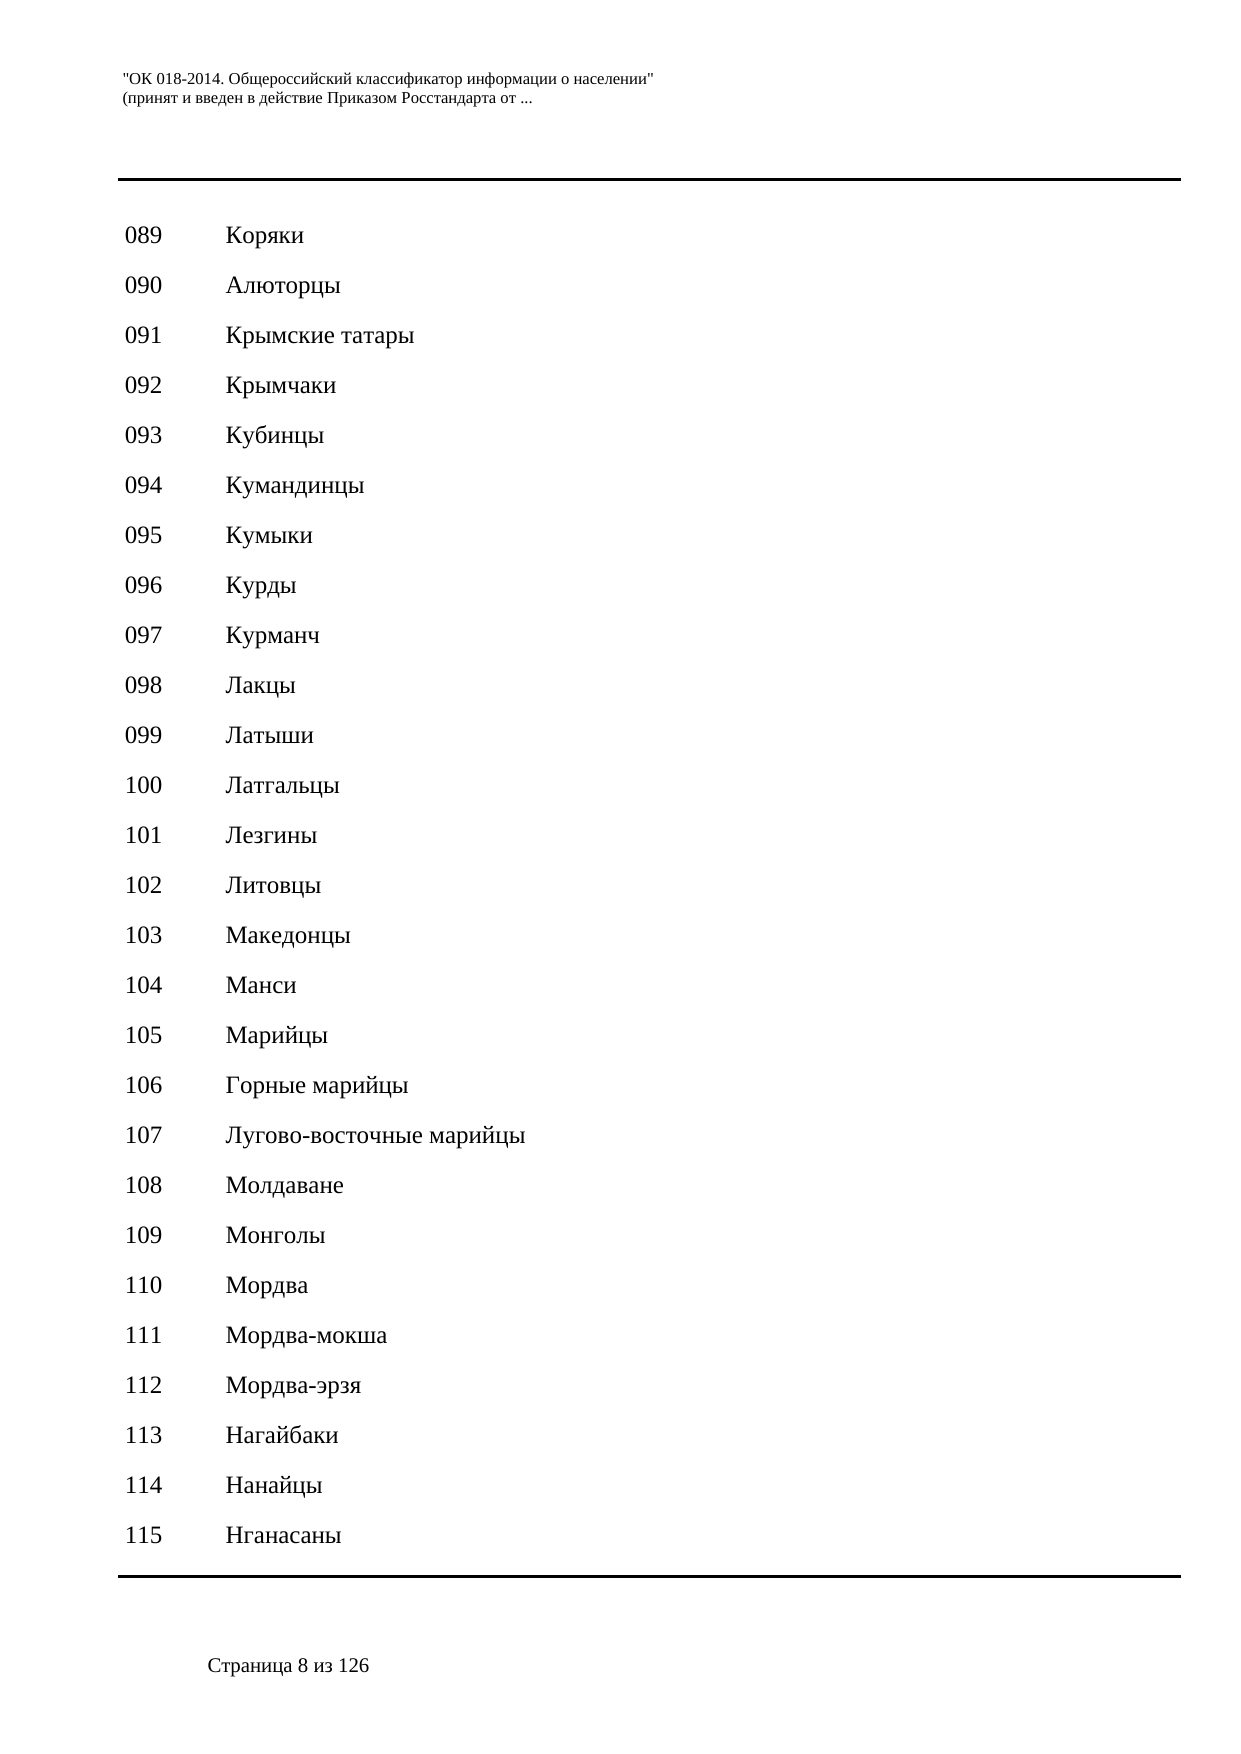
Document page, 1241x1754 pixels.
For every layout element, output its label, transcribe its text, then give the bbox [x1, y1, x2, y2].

table_cell 114 [118, 1460, 219, 1509]
table_cell 108 [118, 1160, 219, 1209]
table_cell 091 [118, 310, 219, 359]
table_cell 092 [118, 360, 219, 409]
table_cell Нанайцы [219, 1460, 1122, 1509]
table_cell Кумандинцы [219, 460, 1122, 509]
table_cell Нганасаны [219, 1510, 1122, 1559]
table_cell Лугово-восточные марийцы [219, 1110, 1122, 1159]
table_cell 100 [118, 760, 219, 809]
table_cell 099 [118, 710, 219, 759]
table_cell Манси [219, 960, 1122, 1009]
table_cell Крымские татары [219, 310, 1122, 359]
table_cell 104 [118, 960, 219, 1009]
table_cell 096 [118, 560, 219, 609]
table_cell 089 [118, 210, 219, 259]
table_cell Лакцы [219, 660, 1122, 709]
table_cell 107 [118, 1110, 219, 1159]
table_cell 106 [118, 1060, 219, 1109]
table_cell Курды [219, 560, 1122, 609]
table_cell Македонцы [219, 910, 1122, 959]
table_cell 093 [118, 410, 219, 459]
table_cell Мордва-мокша [219, 1310, 1122, 1359]
table_cell Горные марийцы [219, 1060, 1122, 1109]
table_cell Латыши [219, 710, 1122, 759]
table_cell Лезгины [219, 810, 1122, 859]
table_cell Мордва-эрзя [219, 1360, 1122, 1409]
table_cell 098 [118, 660, 219, 709]
table_cell Крымчаки [219, 360, 1122, 409]
table_cell 095 [118, 510, 219, 559]
table_cell Латгальцы [219, 760, 1122, 809]
table_cell Молдаване [219, 1160, 1122, 1209]
table_cell Коряки [219, 210, 1122, 259]
table_cell 102 [118, 860, 219, 909]
table_cell Марийцы [219, 1010, 1122, 1059]
table_cell Кумыки [219, 510, 1122, 559]
table_cell 090 [118, 260, 219, 309]
table_cell Курманч [219, 610, 1122, 659]
table_cell 110 [118, 1260, 219, 1309]
table_cell 094 [118, 460, 219, 509]
table_cell 113 [118, 1410, 219, 1459]
table_cell Алюторцы [219, 260, 1122, 309]
table_cell Мордва [219, 1260, 1122, 1309]
table_cell 097 [118, 610, 219, 659]
table_cell 101 [118, 810, 219, 859]
table_cell Кубинцы [219, 410, 1122, 459]
table_cell 111 [118, 1310, 219, 1359]
table_cell 109 [118, 1210, 219, 1259]
table_cell 112 [118, 1360, 219, 1409]
table_cell 103 [118, 910, 219, 959]
table_cell Нагайбаки [219, 1410, 1122, 1459]
table_cell Литовцы [219, 860, 1122, 909]
table_cell 105 [118, 1010, 219, 1059]
table_cell 115 [118, 1510, 219, 1559]
table_cell Монголы [219, 1210, 1122, 1259]
